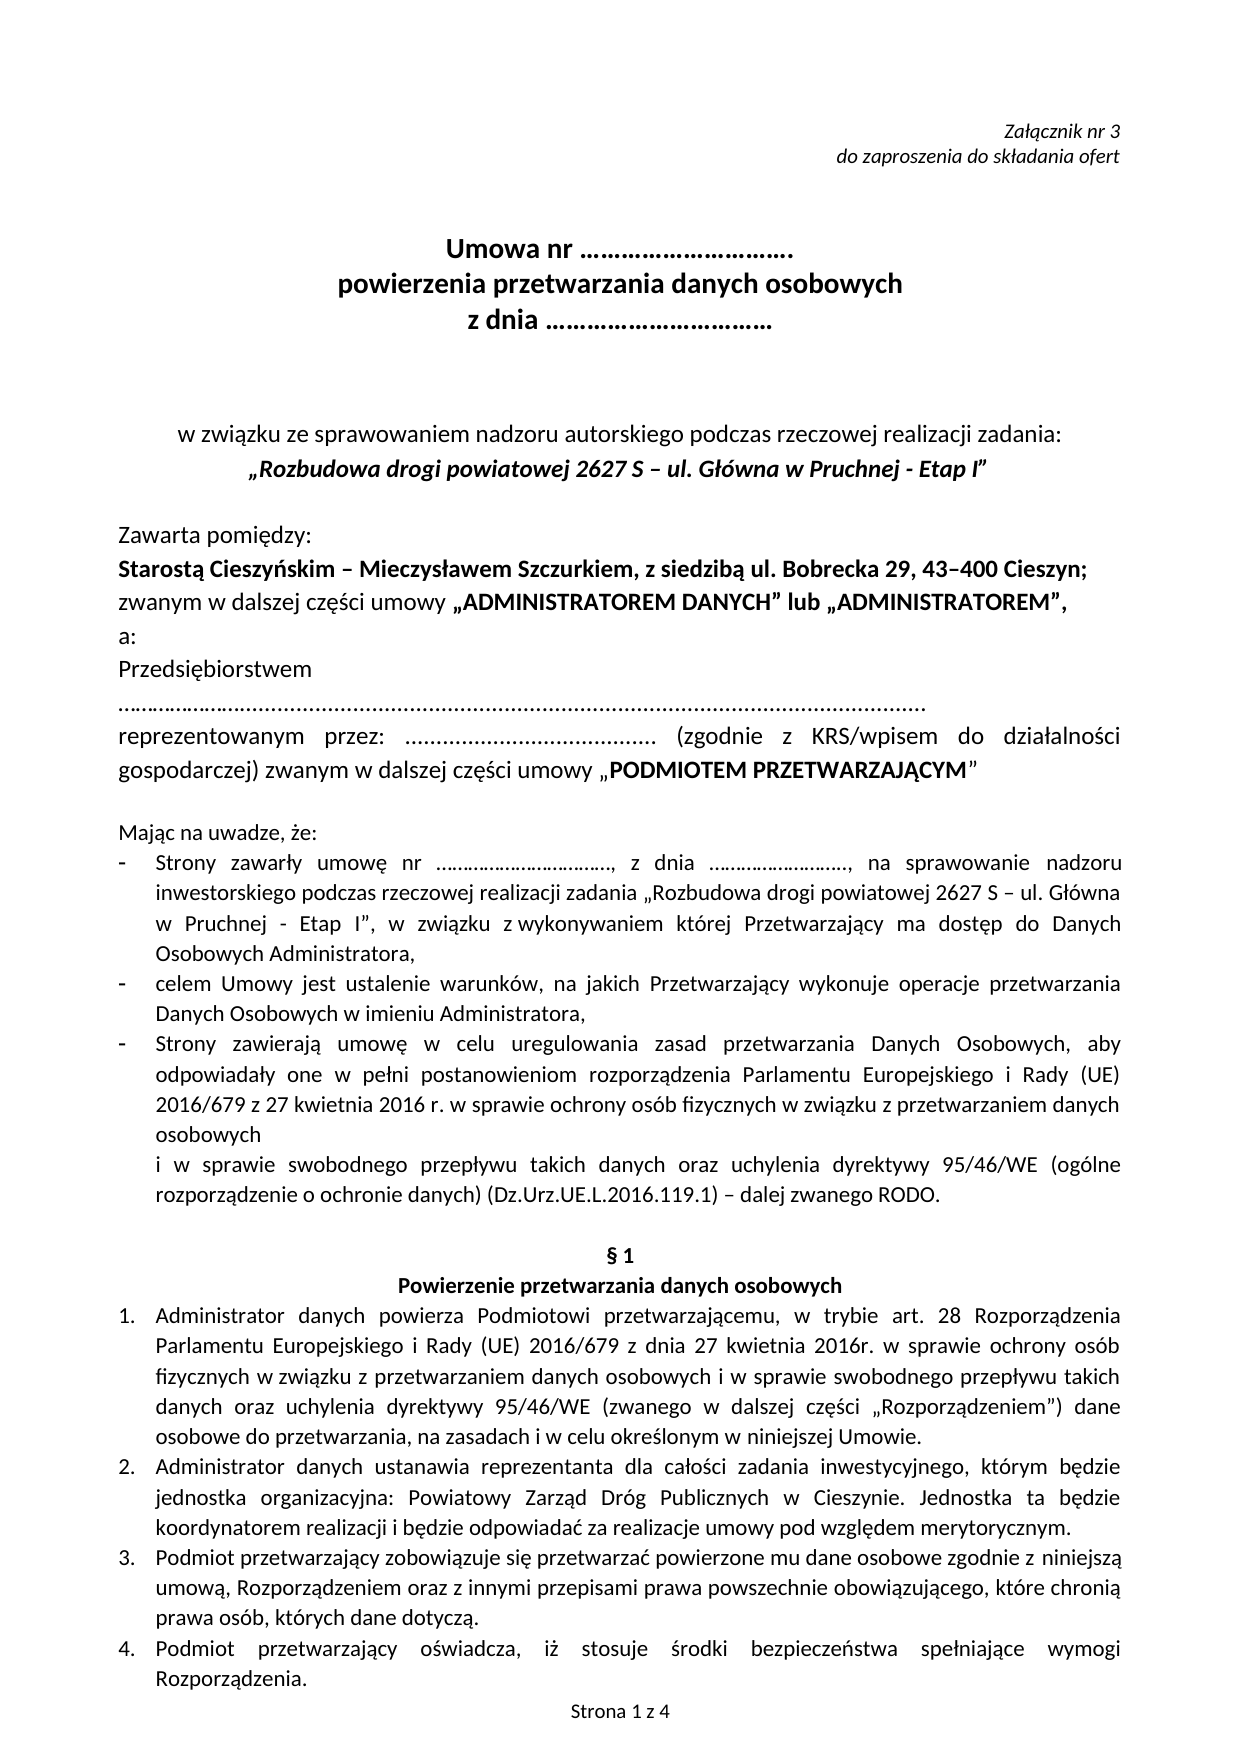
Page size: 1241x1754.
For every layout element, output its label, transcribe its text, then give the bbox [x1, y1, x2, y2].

text Zawarta pomiędzy: [118, 519, 1122, 550]
title do zaproszenia do składania ofert [118, 143, 1122, 169]
list Administrator danych ustanawia reprezentanta dla całości zadania inwestycyjnego, którym będzie jednostka organizacyjna: Powiatowy Zarząd Dróg Publicznych w Cieszynie. Jednostka ta będzie koordynatorem realizacji i będzie odpowiadać za realizacje umowy pod względem merytorycznym. [118, 1452, 1122, 1541]
text reprezentowanym przez: ........................................ (zgodnie z KRS/wpisem do działalności gospodarczej) zwanym w dalszej części umowy „PODMIOTEM PRZETWARZAJĄCYM” [118, 720, 1122, 784]
list Strony zawarły umowę nr ……………………………, z dnia …………………….., na sprawowanie nadzoru inwestorskiego podczas rzeczowej realizacji zadania „Rozbudowa drogi powiatowej 2627 S – ul. Główna w Pruchnej - Etap I”, w związku z wykonywaniem której Przetwarzający ma dostęp do Danych Osobowych Administratora, [118, 848, 1122, 967]
text Przedsiębiorstwem …………………............................................................................................................. [118, 653, 1122, 717]
list Podmiot przetwarzający oświadcza, iż stosuje środki bezpieczeństwa spełniające wymogi Rozporządzenia. [118, 1634, 1122, 1692]
list celem Umowy jest ustalenie warunków, na jakich Przetwarzający wykonuje operacje przetwarzania Danych Osobowych w imieniu Administratora, [118, 969, 1122, 1027]
title Załącznik nr 3 [118, 118, 1122, 143]
list Podmiot przetwarzający zobowiązuje się przetwarzać powierzone mu dane osobowe zgodnie z niniejszą umową, Rozporządzeniem oraz z innymi przepisami prawa powszechnie obowiązującego, które chronią prawa osób, których dane dotyczą. [118, 1543, 1122, 1631]
text Umowa nr …………………………. [118, 230, 1122, 266]
text „Rozbudowa drogi powiatowej 2627 S – ul. Główna w Pruchnej - Etap I” [118, 453, 1122, 483]
list Administrator danych powierza Podmiotowi przetwarzającemu, w trybie art. 28 Rozporządzenia Parlamentu Europejskiego i Rady (UE) 2016/679 z dnia 27 kwietnia 2016r. w sprawie ochrony osób fizycznych w związku z przetwarzaniem danych osobowych i w sprawie swobodnego przepływu takich danych oraz uchylenia dyrektywy 95/46/WE (zwanego w dalszej części „Rozporządzeniem”) dane osobowe do przetwarzania, na zasadach i w celu określonym w niniejszej Umowie. [118, 1301, 1122, 1450]
text § 1 [118, 1241, 1122, 1269]
text Starostą Cieszyńskim – Mieczysławem Szczurkiem, z siedzibą ul. Bobrecka 29, 43–400 Cieszyn; [118, 553, 1122, 583]
text Mając na uwadze, że: [118, 818, 1122, 846]
text w związku ze sprawowaniem nadzoru autorskiego podczas rzeczowej realizacji zadania: [118, 418, 1122, 448]
list Strony zawierają umowę w celu uregulowania zasad przetwarzania Danych Osobowych, aby odpowiadały one w pełni postanowieniom rozporządzenia Parlamentu Europejskiego i Rady (UE) 2016/679 z 27 kwietnia 2016 r. w sprawie ochrony osób fizycznych w związku z przetwarzaniem danych osobowych i w sprawie swobodnego przepływu takich danych oraz uchylenia dyrektywy 95/46/WE (ogólne rozporządzenie o ochronie danych) (Dz.Urz.UE.L.2016.119.1) – dalej zwanego RODO. [118, 1029, 1122, 1208]
text a: [118, 620, 1122, 650]
text powierzenia przetwarzania danych osobowych [118, 266, 1122, 301]
title z dnia …………………………… [118, 301, 1122, 337]
text zwanym w dalszej części umowy „ADMINISTRATOREM DANYCH” lub „ADMINISTRATOREM”, [118, 586, 1122, 617]
text Powierzenie przetwarzania danych osobowych [118, 1271, 1122, 1299]
